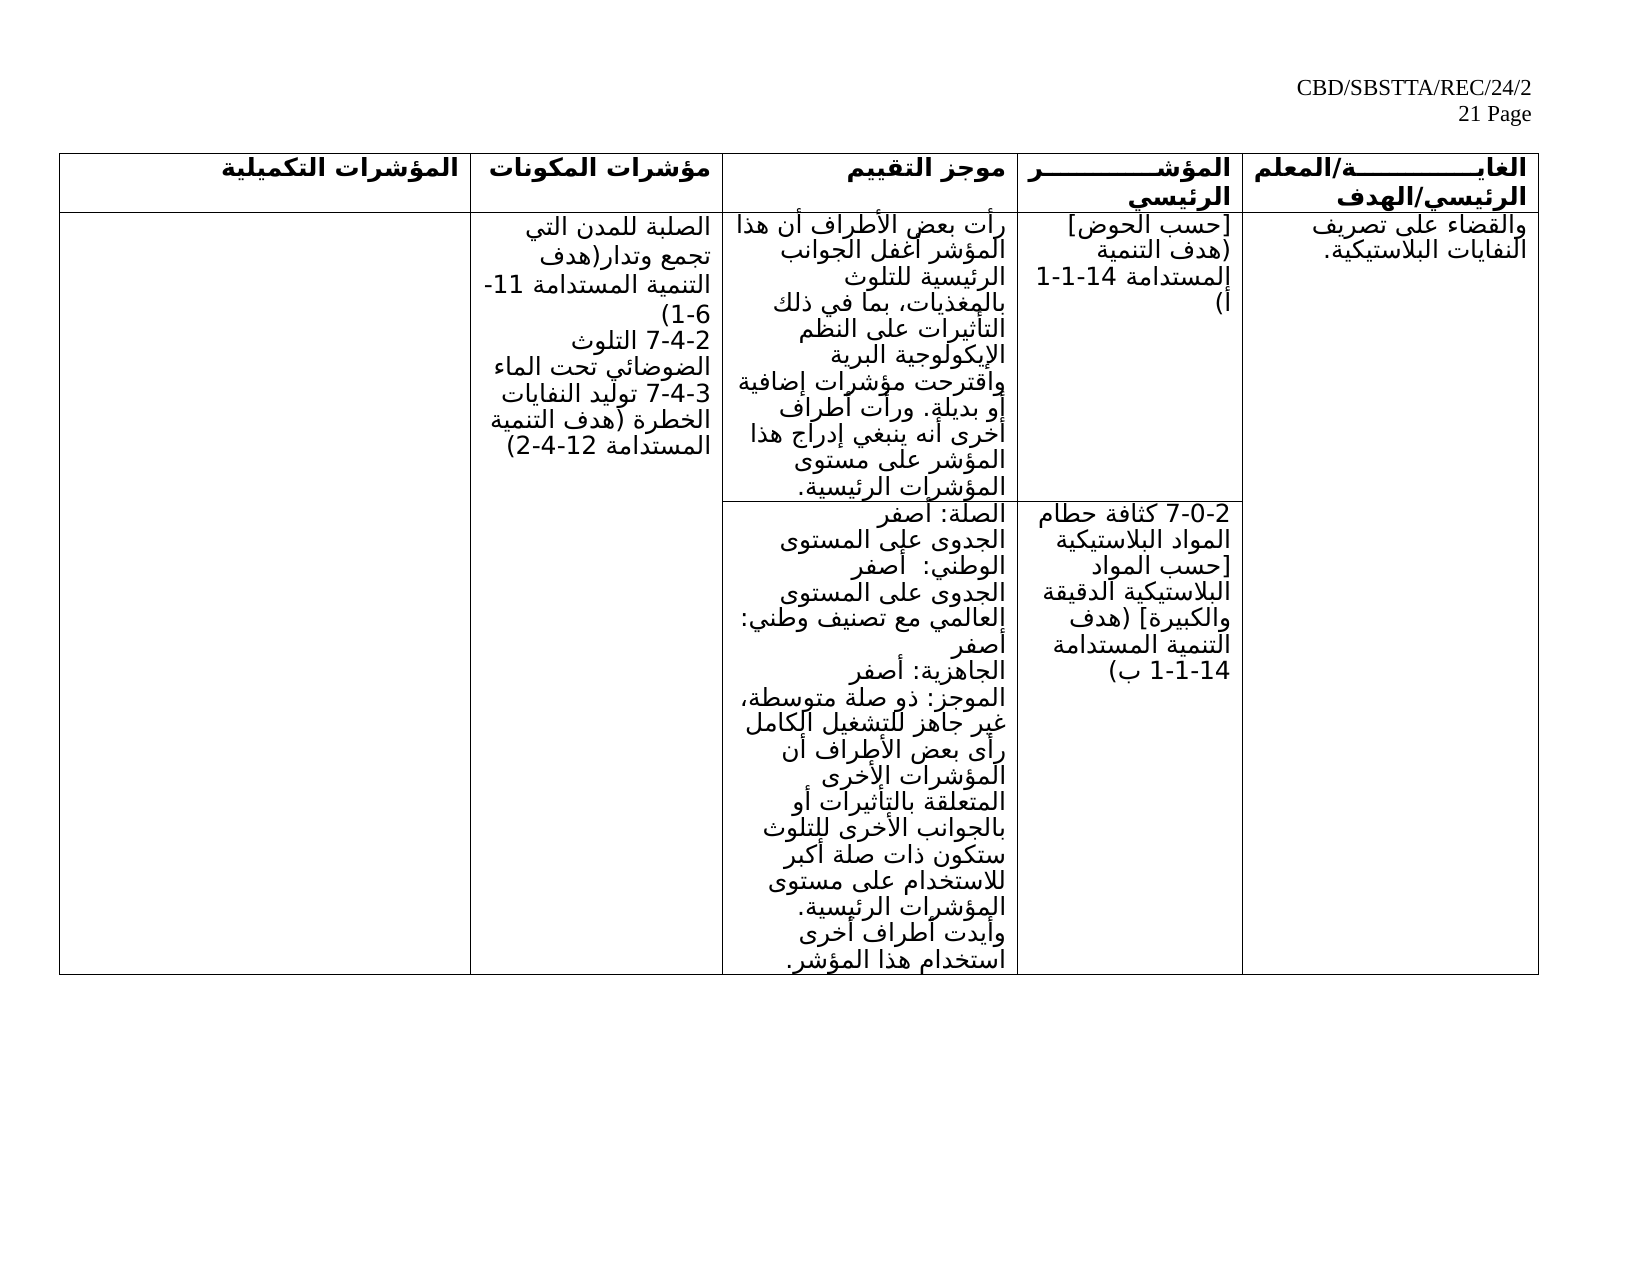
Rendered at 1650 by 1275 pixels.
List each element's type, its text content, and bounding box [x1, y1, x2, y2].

table_cell الصلة: أصفر الجدوى على المستوى الوطني: أصفر الجدوى على المستوى العالمي مع تصنيف وطني: أصفر الجاهزية: أصفر الموجز: ذو صلة متوسطة، غير جاهز للتشغيل الكامل رأى بعض الأطراف أن المؤشرات الأخرى المتعلقة بالتأثيرات أو بالجوانب الأخرى للتلوث ستكون ذات صلة أكبر للاستخدام على مستوى المؤشرات الرئيسية. وأيدت أطراف أخرى استخدام هذا المؤشر. [723, 502, 1017, 974]
table_header المؤشر الرئيسي [1018, 154, 1242, 212]
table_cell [471, 213, 722, 974]
table_cell 7-0-2 كثافة حطام المواد البلاستيكية [حسب المواد البلاستيكية الدقيقة والكبيرة] (هدف التنمية المستدامة 14-1-1 ب) [1018, 502, 1242, 974]
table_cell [1243, 213, 1538, 974]
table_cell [1018, 213, 1242, 501]
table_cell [60, 213, 470, 974]
table_header الغاية/المعلم الرئيسي/الهدف [1243, 154, 1538, 212]
table_header المؤشرات التكميلية [60, 154, 470, 212]
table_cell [723, 213, 1017, 501]
table_header موجز التقييم [723, 154, 1017, 212]
table_header مؤشرات المكونات [471, 154, 722, 212]
